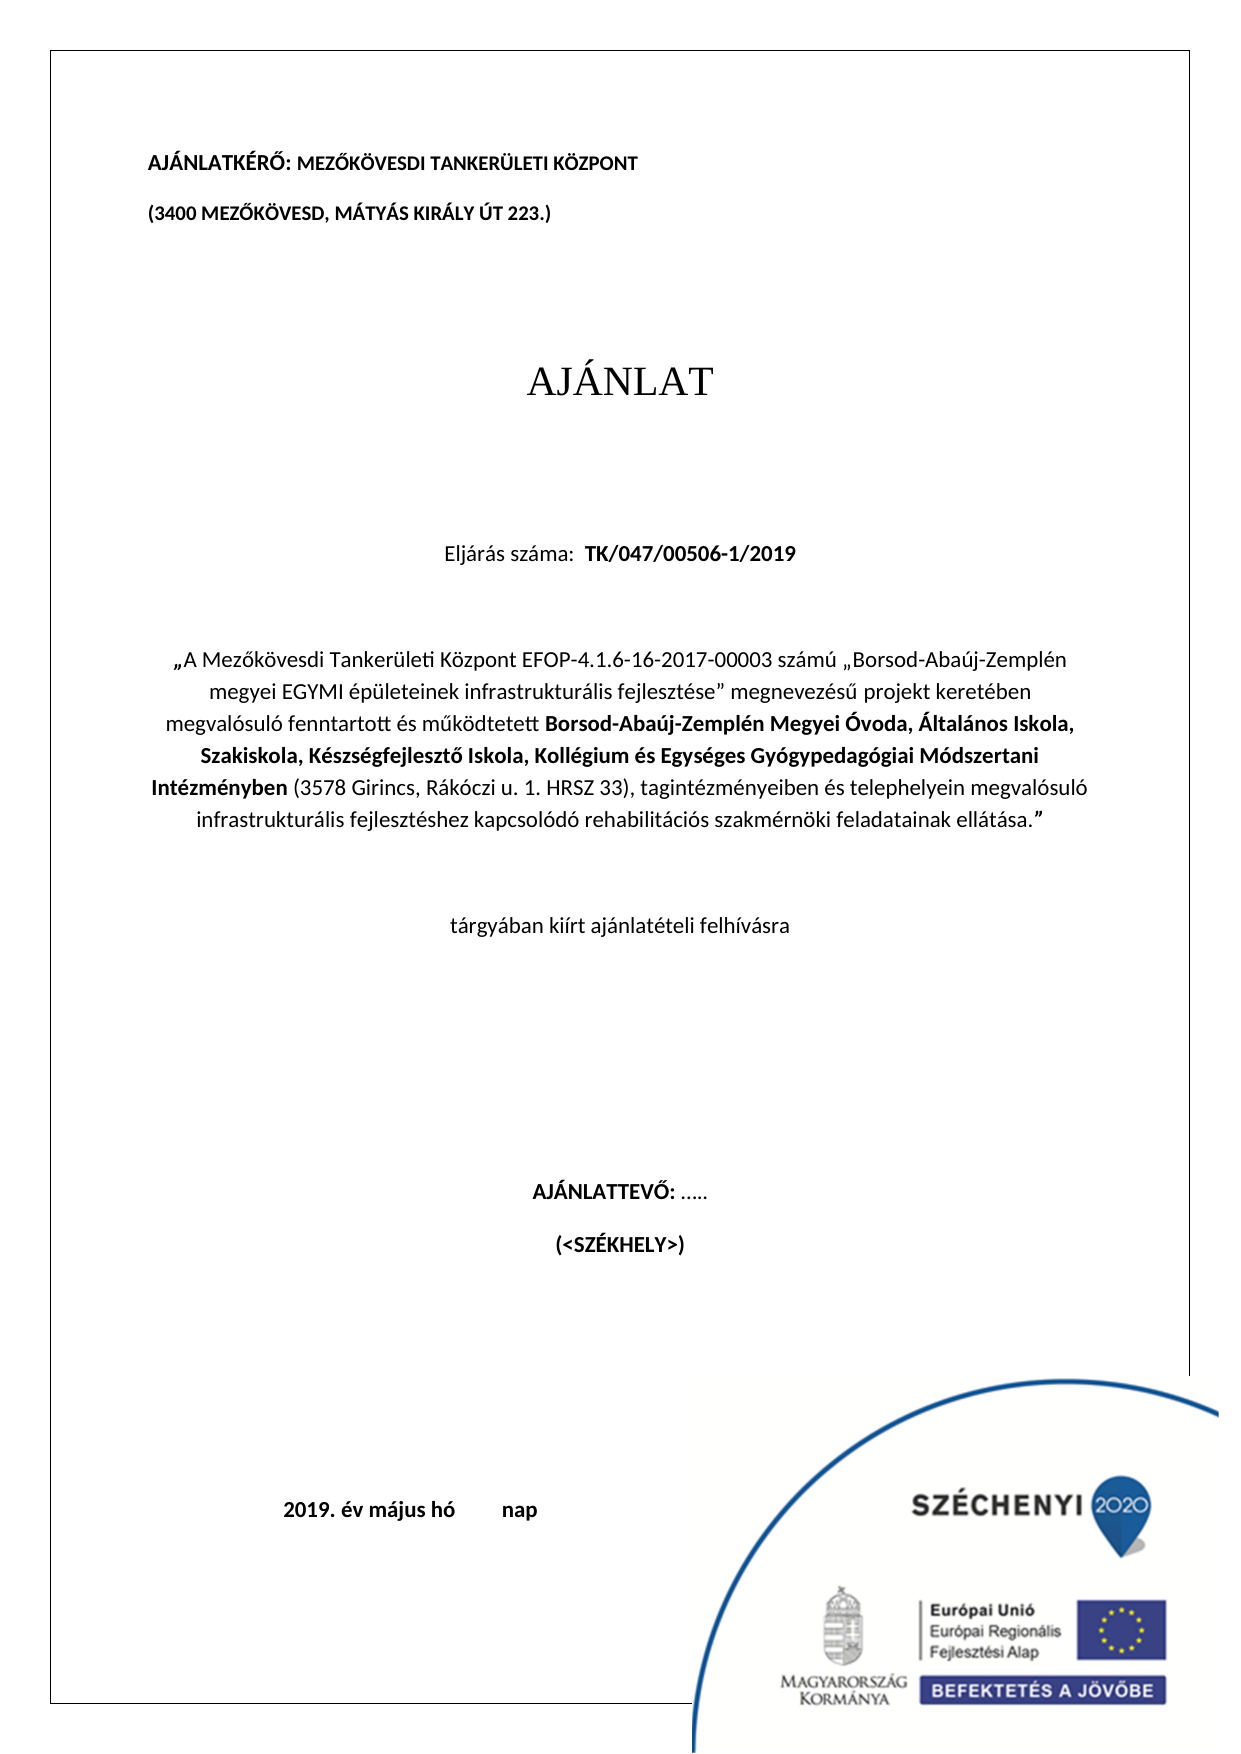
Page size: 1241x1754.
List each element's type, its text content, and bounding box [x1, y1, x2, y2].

text (3400 Mezőkövesd, Mátyás Király út 223.) [148, 201, 1093, 226]
text „A Mezőkövesdi Tankerületi Központ EFOP-4.1.6-16-2017-00003 számú „Borsod-Abaúj-Zemplén megyei EGYMI épületeinek infrastrukturális fejlesztése” megnevezésű projekt keretében megvalósuló fenntartott és működtetett Borsod-Abaúj-Zemplén Megyei Óvoda, Általános Iskola, Szakiskola, Készségfejlesztő Iskola, Kollégium és Egységes Gyógypedagógiai Módszertani Intézményben (3578 Girincs, Rákóczi u. 1. HRSZ 33), tagintézményeiben és telephelyein megvalósuló infrastrukturális fejlesztéshez kapcsolódó rehabilitációs szakmérnöki feladatainak ellátása.” [148, 645, 1093, 834]
text 2019. év május hó nap [148, 1495, 690, 1523]
text Ajánlatkérő: Mezőkövesdi Tankerületi Központ [148, 148, 1093, 176]
text tárgyában kiírt ajánlatételi felhívásra [148, 912, 1093, 940]
text (<Székhely>) [148, 1230, 1093, 1258]
text Eljárás száma: TK/047/00506-1/2019 [148, 539, 1093, 567]
text AJÁNLAT [148, 357, 1093, 404]
text AjánlatTEVŐ: ….. [148, 1177, 1093, 1205]
picture [690, 1376, 1219, 1752]
